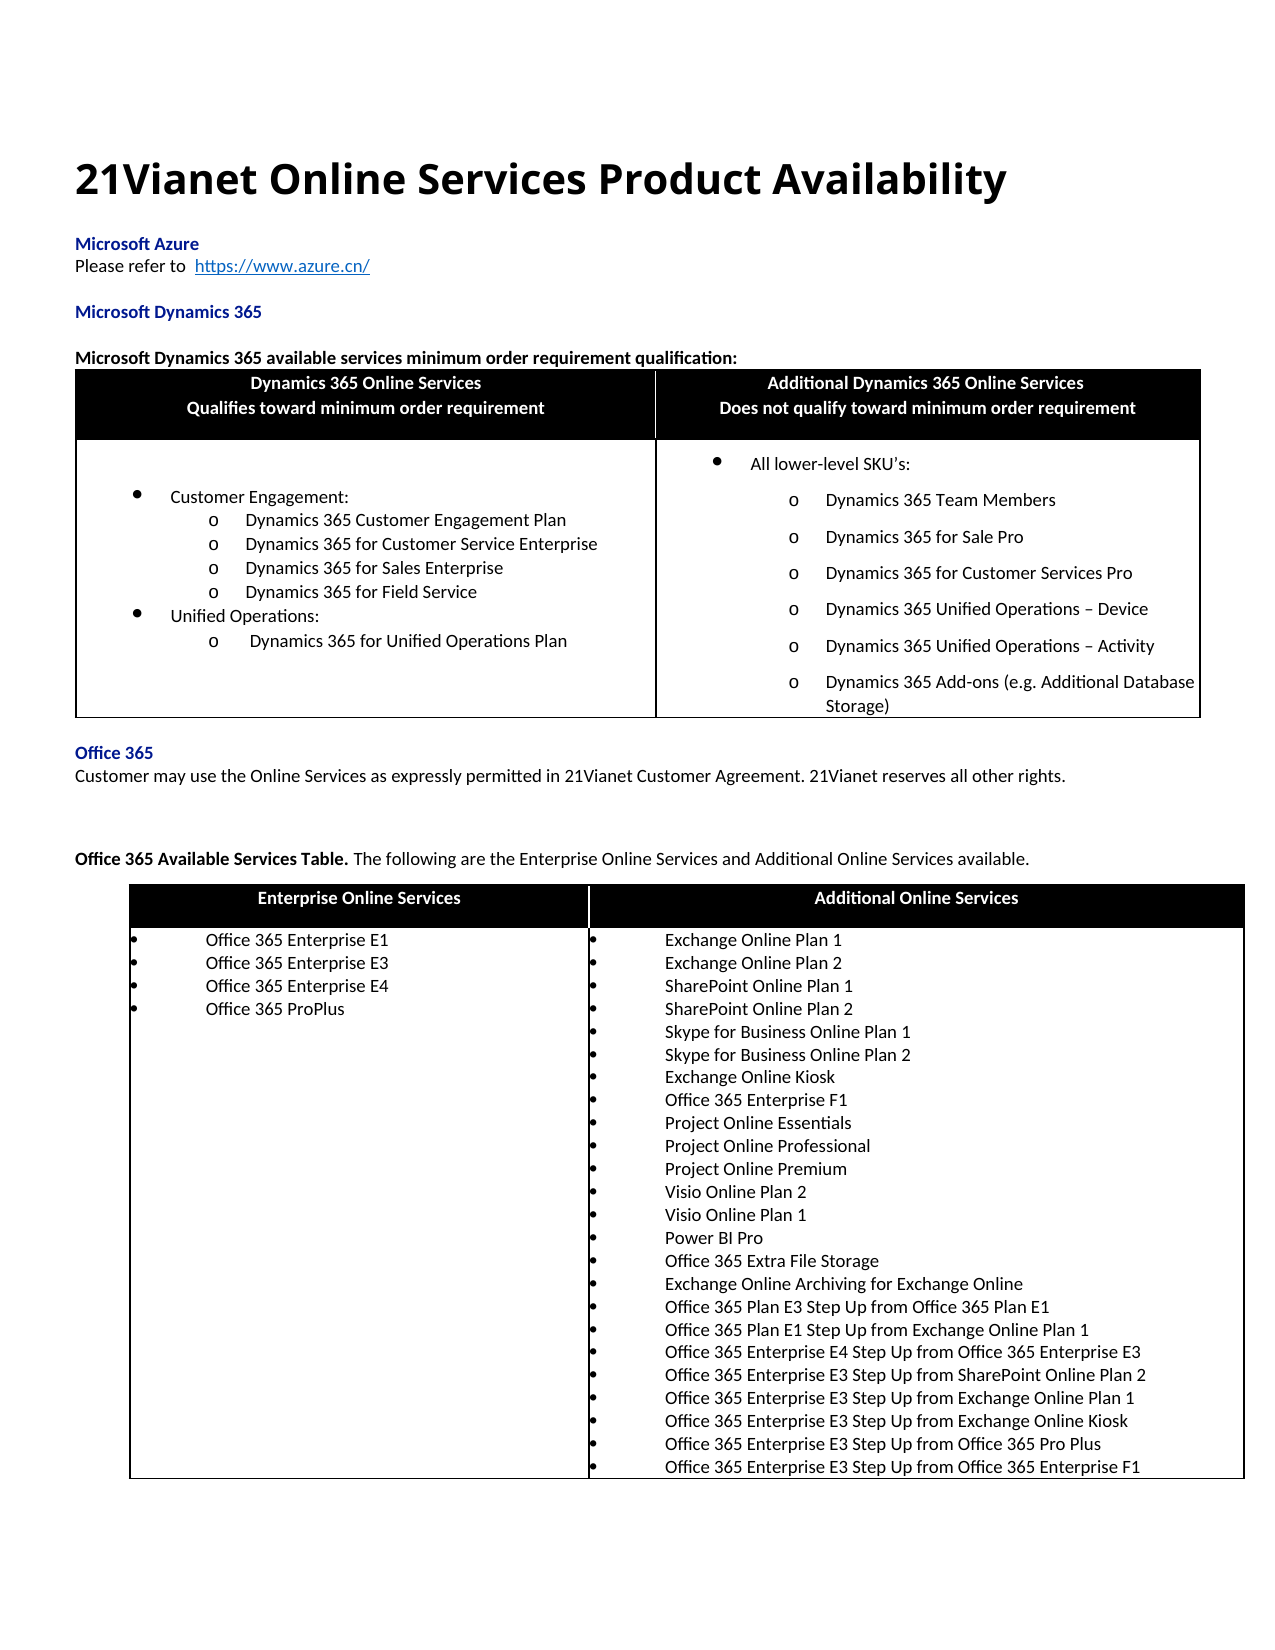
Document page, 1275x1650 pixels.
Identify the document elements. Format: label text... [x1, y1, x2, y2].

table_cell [590, 928, 1243, 1478]
table_header Additional Dynamics 365 Online Services Does not qualify toward minimum order requirement [656, 371, 1199, 438]
table_header Enterprise Online Services [131, 886, 588, 928]
list Microsoft Dynamics 365 available services minimum order requirement qualification: [75, 346, 1200, 369]
subtitle Office 365 [75, 741, 1200, 764]
table_cell All lower-level SKU’s: Dynamics 365 Team Members Dynamics 365 for Sale Pro Dynamics 365 for Customer Services Pro Dynamics 365 Unified Operations – Device Dynamics 365 Unified Operations – Activity Dynamics 365 Add-ons (e.g. Additional Database Storage) [657, 440, 1199, 717]
list Customer may use the Online Services as expressly permitted in 21Vianet Customer Agreement. 21Vianet reserves all other rights. [75, 764, 1200, 787]
table_header Dynamics 365 Online Services Qualifies toward minimum order requirement [77, 371, 655, 438]
subtitle 21Vianet Online Services Product Availability [75, 150, 1200, 207]
text Office 365 Available Services Table. The following are the Enterprise Online Services and Additional Online Services available. [75, 847, 1200, 870]
list Please refer to https://www.azure.cn/ [75, 255, 1200, 278]
table_cell Customer Engagement: Dynamics 365 Customer Engagement Plan Dynamics 365 for Customer Service Enterprise Dynamics 365 for Sales Enterprise Dynamics 365 for Field Service Unified Operations: Dynamics 365 for Unified Operations Plan [77, 440, 655, 717]
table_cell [131, 928, 588, 1478]
table_header Additional Online Services [590, 886, 1243, 928]
subtitle Microsoft Azure [75, 232, 1200, 255]
subtitle Microsoft Dynamics 365 [75, 301, 1200, 323]
